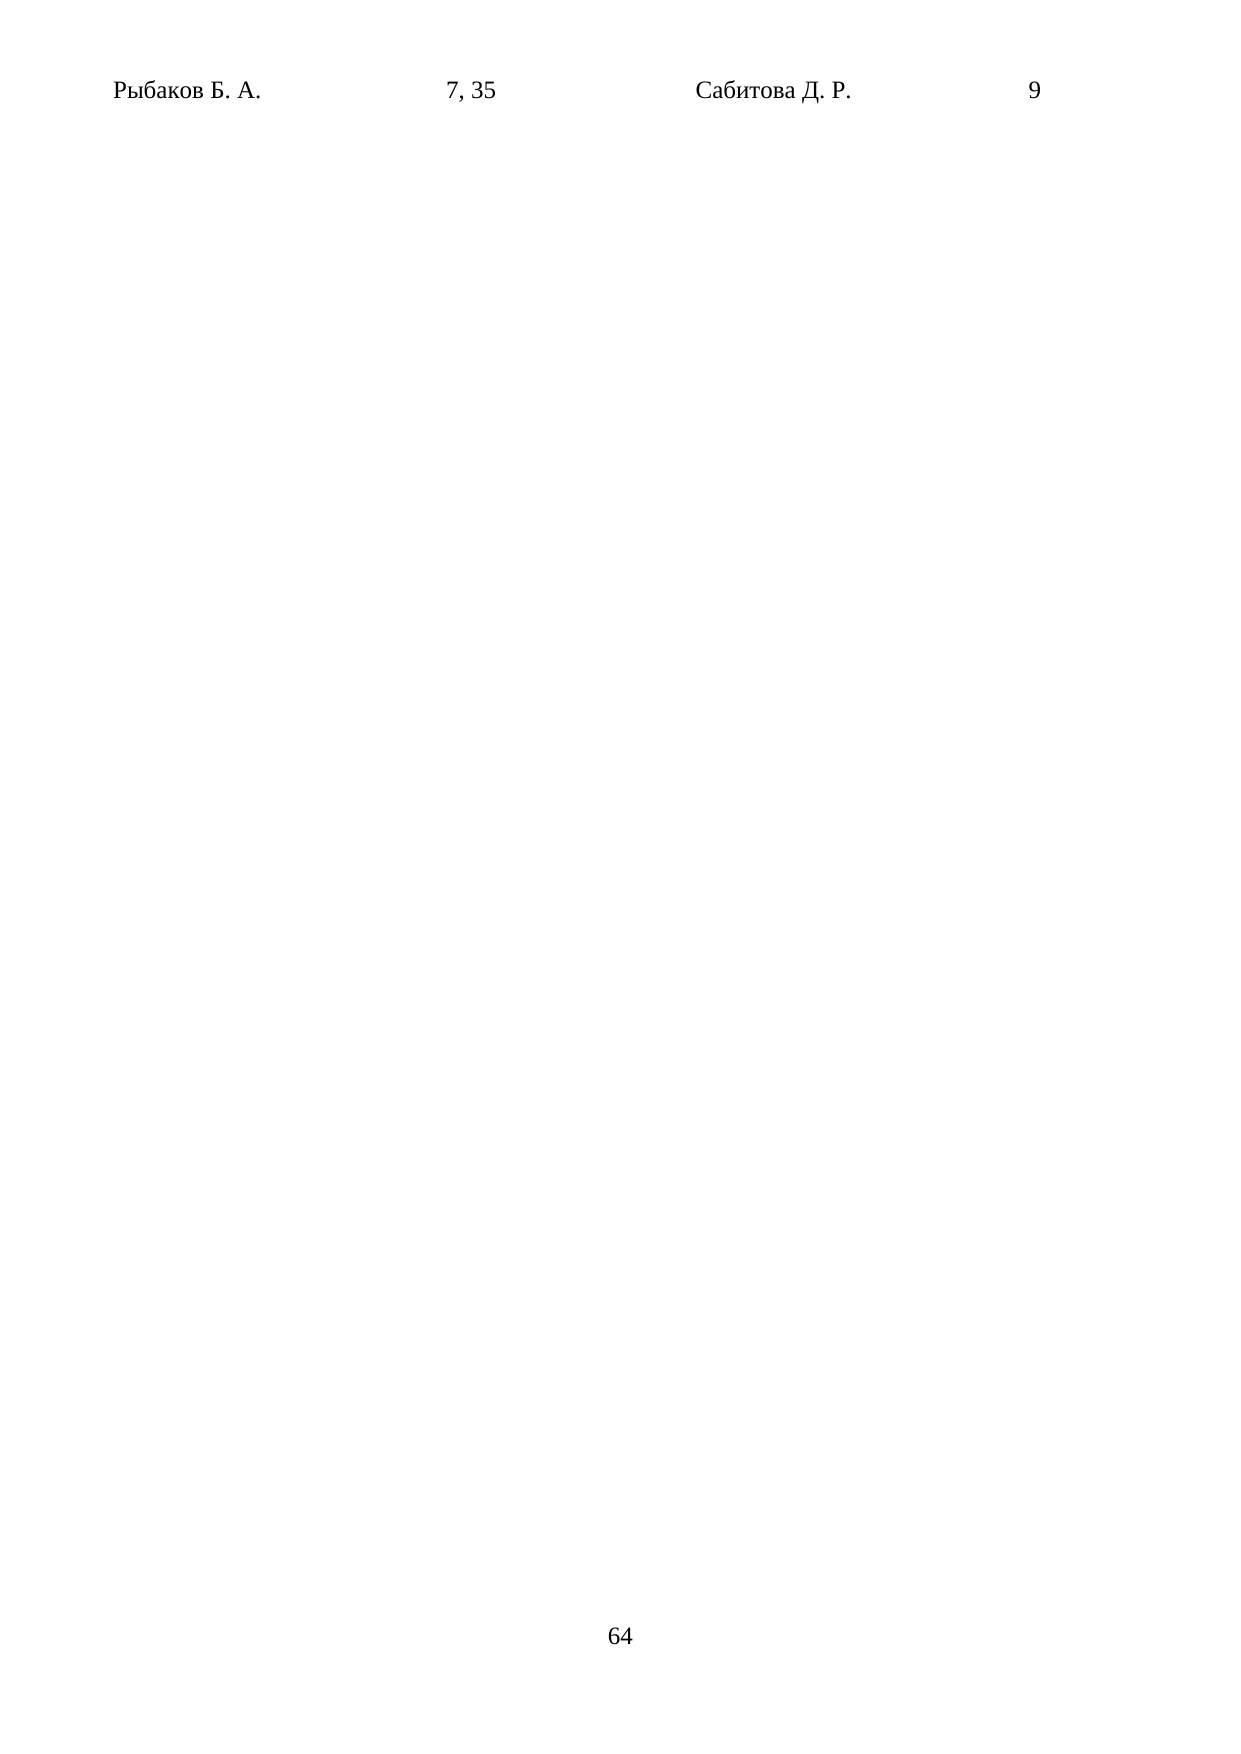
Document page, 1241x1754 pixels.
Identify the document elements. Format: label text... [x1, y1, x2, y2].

table_cell Рыбаков Б. А. [102, 75, 434, 104]
table_cell 9 [1017, 75, 1139, 104]
table_cell Сабитова Д. Р. [684, 75, 1017, 104]
table_cell 7, 35 [435, 75, 556, 104]
